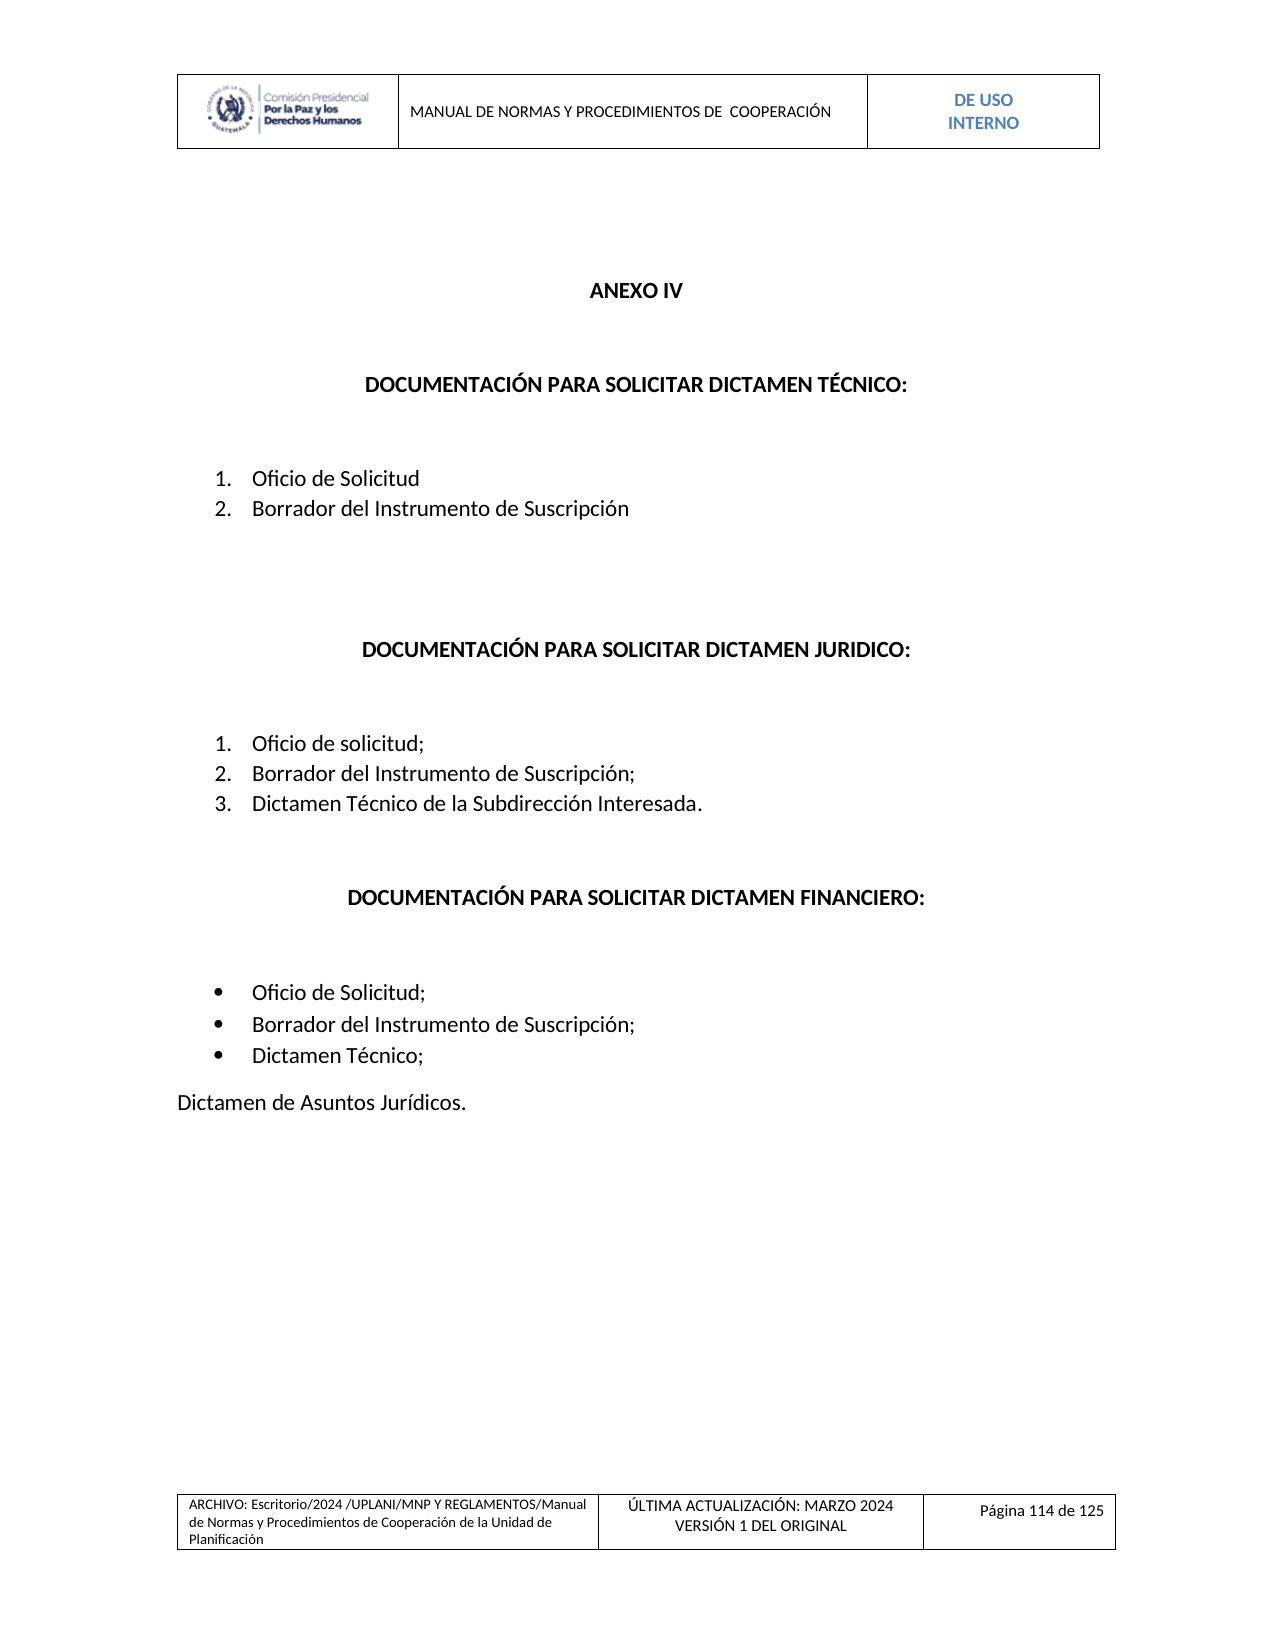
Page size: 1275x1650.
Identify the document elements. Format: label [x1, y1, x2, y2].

picture [204, 83, 374, 137]
